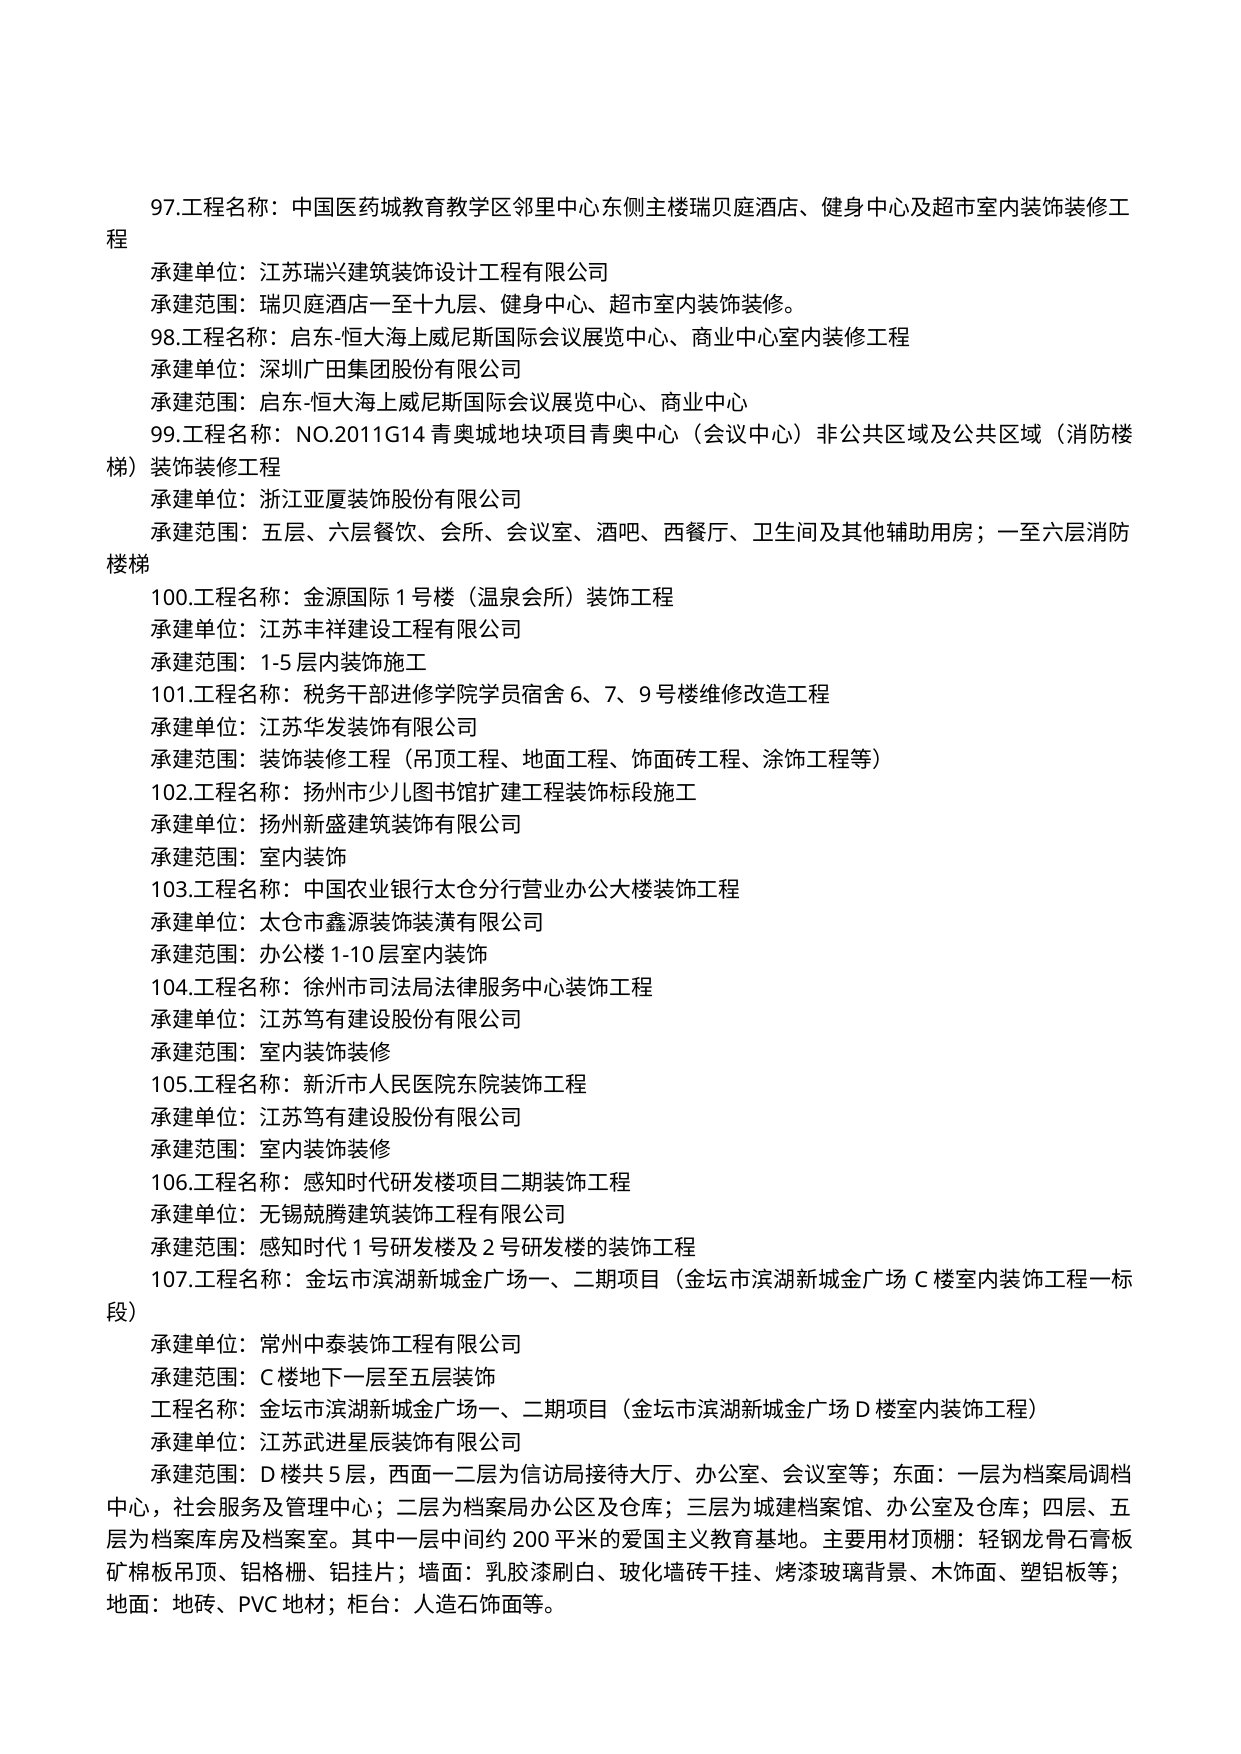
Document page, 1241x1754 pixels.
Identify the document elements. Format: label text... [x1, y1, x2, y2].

text 承建单位：江苏笃有建设股份有限公司 [106, 1099, 1134, 1132]
text 承建单位：浙江亚厦装饰股份有限公司 [106, 482, 1134, 514]
text 承建单位：江苏武进星辰装饰有限公司 [106, 1424, 1134, 1457]
text 承建单位：深圳广田集团股份有限公司 [106, 352, 1134, 384]
text 103.工程名称：中国农业银行太仓分行营业办公大楼装饰工程 [106, 872, 1134, 904]
text 承建范围：室内装饰 [106, 839, 1134, 872]
text 承建单位：常州中泰装饰工程有限公司 [106, 1327, 1134, 1359]
text 承建单位：江苏丰祥建设工程有限公司 [106, 612, 1134, 644]
text 99.工程名称：NO.2011G14青奥城地块项目青奥中心（会议中心）非公共区域及公共区域（消防楼梯）装饰装修工程 [106, 417, 1134, 482]
text 98.工程名称：启东-恒大海上威尼斯国际会议展览中心、商业中心室内装修工程 [106, 319, 1134, 352]
text 97.工程名称：中国医药城教育教学区邻里中心东侧主楼瑞贝庭酒店、健身中心及超市室内装饰装修工程 [106, 189, 1134, 254]
text 承建单位：扬州新盛建筑装饰有限公司 [106, 807, 1134, 839]
text 承建范围：D楼共5层，西面一二层为信访局接待大厅、办公室、会议室等；东面：一层为档案局调档中心，社会服务及管理中心；二层为档案局办公区及仓库；三层为城建档案馆、办公室及仓库；四层、五层为档案库房及档案室。其中一层中间约200平米的爱国主义教育基地。主要用材顶棚：轻钢龙骨石膏板、矿棉板吊顶、铝格栅、铝挂片；墙面：乳胶漆刷白、玻化墙砖干挂、烤漆玻璃背景、木饰面、塑铝板等；地面：地砖、PVC地材；柜台：人造石饰面等。 [106, 1457, 1134, 1619]
text 107.工程名称：金坛市滨湖新城金广场一、二期项目（金坛市滨湖新城金广场C楼室内装饰工程一标段） [106, 1262, 1134, 1327]
text 106.工程名称：感知时代研发楼项目二期装饰工程 [106, 1164, 1134, 1197]
text 承建单位：江苏瑞兴建筑装饰设计工程有限公司 [106, 254, 1134, 287]
text 100.工程名称：金源国际1号楼（温泉会所）装饰工程 [106, 579, 1134, 612]
text 承建范围：五层、六层餐饮、会所、会议室、酒吧、西餐厅、卫生间及其他辅助用房；一至六层消防楼梯 [106, 514, 1134, 579]
text 承建范围：室内装饰装修 [106, 1034, 1134, 1067]
text 101.工程名称：税务干部进修学院学员宿舍6、7、9号楼维修改造工程 [106, 677, 1134, 709]
text 102.工程名称：扬州市少儿图书馆扩建工程装饰标段施工 [106, 774, 1134, 807]
text 承建单位：江苏华发装饰有限公司 [106, 709, 1134, 742]
text 承建范围：C楼地下一层至五层装饰 [106, 1359, 1134, 1392]
text 104.工程名称：徐州市司法局法律服务中心装饰工程 [106, 969, 1134, 1002]
text 承建范围：启东-恒大海上威尼斯国际会议展览中心、商业中心 [106, 384, 1134, 417]
text 承建单位：无锡兢腾建筑装饰工程有限公司 [106, 1197, 1134, 1229]
text 承建单位：太仓市鑫源装饰装潢有限公司 [106, 904, 1134, 937]
text 承建范围：1-5层内装饰施工 [106, 644, 1134, 677]
text 承建范围：办公楼1-10层室内装饰 [106, 937, 1134, 969]
text 105.工程名称：新沂市人民医院东院装饰工程 [106, 1067, 1134, 1099]
text 承建范围：感知时代1号研发楼及2号研发楼的装饰工程 [106, 1229, 1134, 1262]
text 承建范围：室内装饰装修 [106, 1132, 1134, 1164]
text 承建单位：江苏笃有建设股份有限公司 [106, 1002, 1134, 1034]
text 承建范围：瑞贝庭酒店一至十九层、健身中心、超市室内装饰装修。 [106, 287, 1134, 319]
text 工程名称：金坛市滨湖新城金广场一、二期项目（金坛市滨湖新城金广场D楼室内装饰工程） [106, 1392, 1134, 1424]
text 承建范围：装饰装修工程（吊顶工程、地面工程、饰面砖工程、涂饰工程等） [106, 742, 1134, 774]
